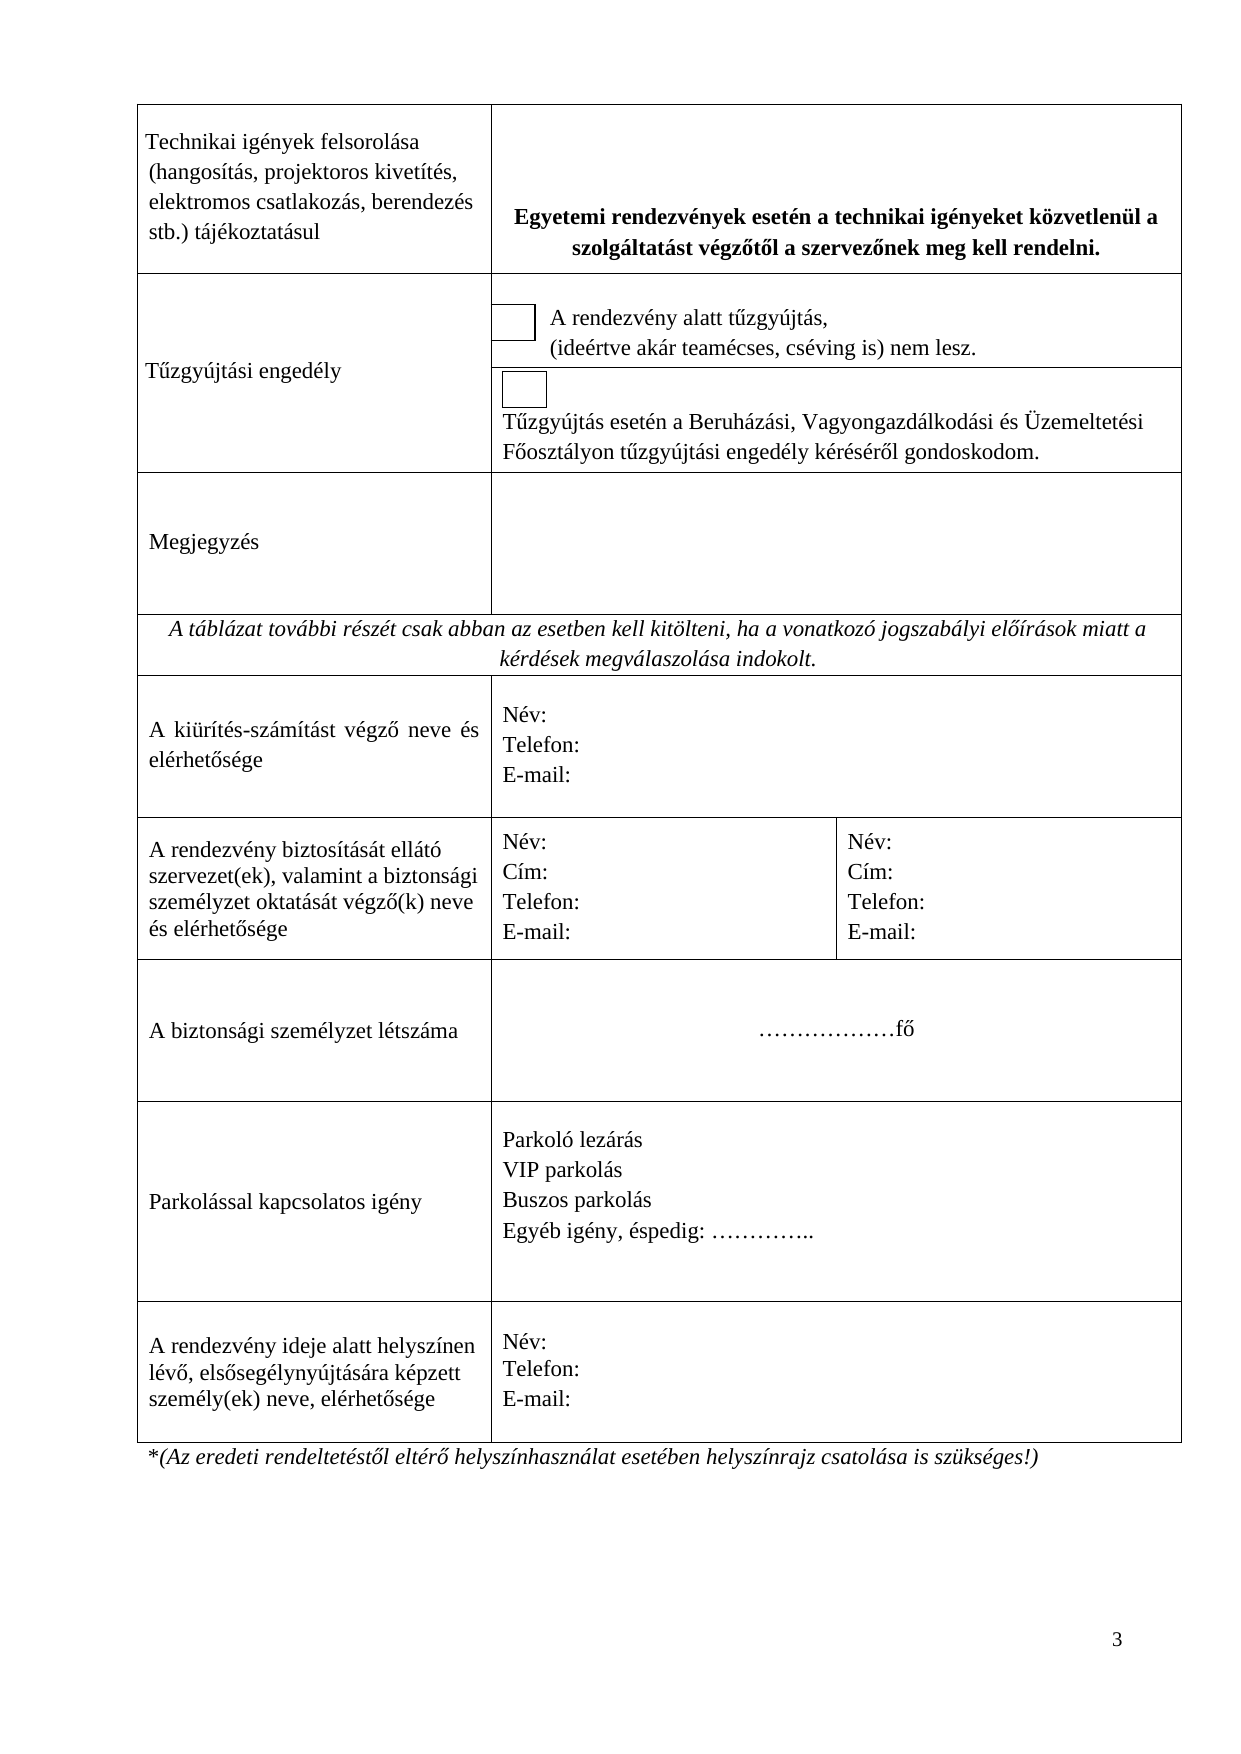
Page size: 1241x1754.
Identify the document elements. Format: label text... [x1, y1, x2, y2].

table_cell [492, 473, 1181, 614]
table_cell Név: Cím: Telefon: E-mail: [837, 818, 1181, 959]
table_cell Tűzgyújtás esetén a Beruházási, Vagyongazdálkodási és Üzemeltetési Főosztályon tűzgyújtási engedély kéréséről gondoskodom. [492, 368, 1181, 472]
table_cell Név: Telefon: E-mail: [492, 1302, 1181, 1442]
table_cell ………………fő [492, 960, 1181, 1101]
text *(Az eredeti rendeltetéstől eltérő helyszínhasználat esetében helyszínrajz csatolása is szükséges!) [148, 1443, 1122, 1470]
table_cell Technikai igények felsorolása (hangosítás, projektoros kivetítés, elektromos csatlakozás, berendezés stb.) tájékoztatásul [138, 105, 491, 272]
table_cell A rendezvény biztosítását ellátó szervezet(ek), valamint a biztonsági személyzet oktatását végző(k) neve és elérhetősége [138, 818, 491, 959]
table_cell A táblázat további részét csak abban az esetben kell kitölteni, ha a vonatkozó jogszabályi előírások miatt a kérdések megválaszolása indokolt. [138, 615, 1181, 675]
table_cell A kiürítés-számítást végző neve és elérhetősége [138, 676, 491, 817]
table_cell A rendezvény ideje alatt helyszínen lévő, elsősegélynyújtására képzett személy(ek) neve, elérhetősége [138, 1302, 491, 1442]
table_cell Megjegyzés [138, 473, 491, 614]
table_cell A rendezvény alatt tűzgyújtás, (ideértve akár teamécses, cséving is) nem lesz. [492, 274, 1181, 367]
table_cell Név: Telefon: E-mail: [492, 676, 1181, 817]
table_cell Parkoló lezárás VIP parkolás Buszos parkolás Egyéb igény, éspedig: ………….. [492, 1102, 1181, 1301]
table_cell Név: Cím: Telefon: E-mail: [492, 818, 836, 959]
table_cell Parkolással kapcsolatos igény [138, 1102, 491, 1301]
table_cell Tűzgyújtási engedély [138, 274, 491, 472]
table_cell Egyetemi rendezvények esetén a technikai igényeket közvetlenül a szolgáltatást végzőtől a szervezőnek meg kell rendelni. [492, 105, 1181, 272]
table_cell A biztonsági személyzet létszáma [138, 960, 491, 1101]
